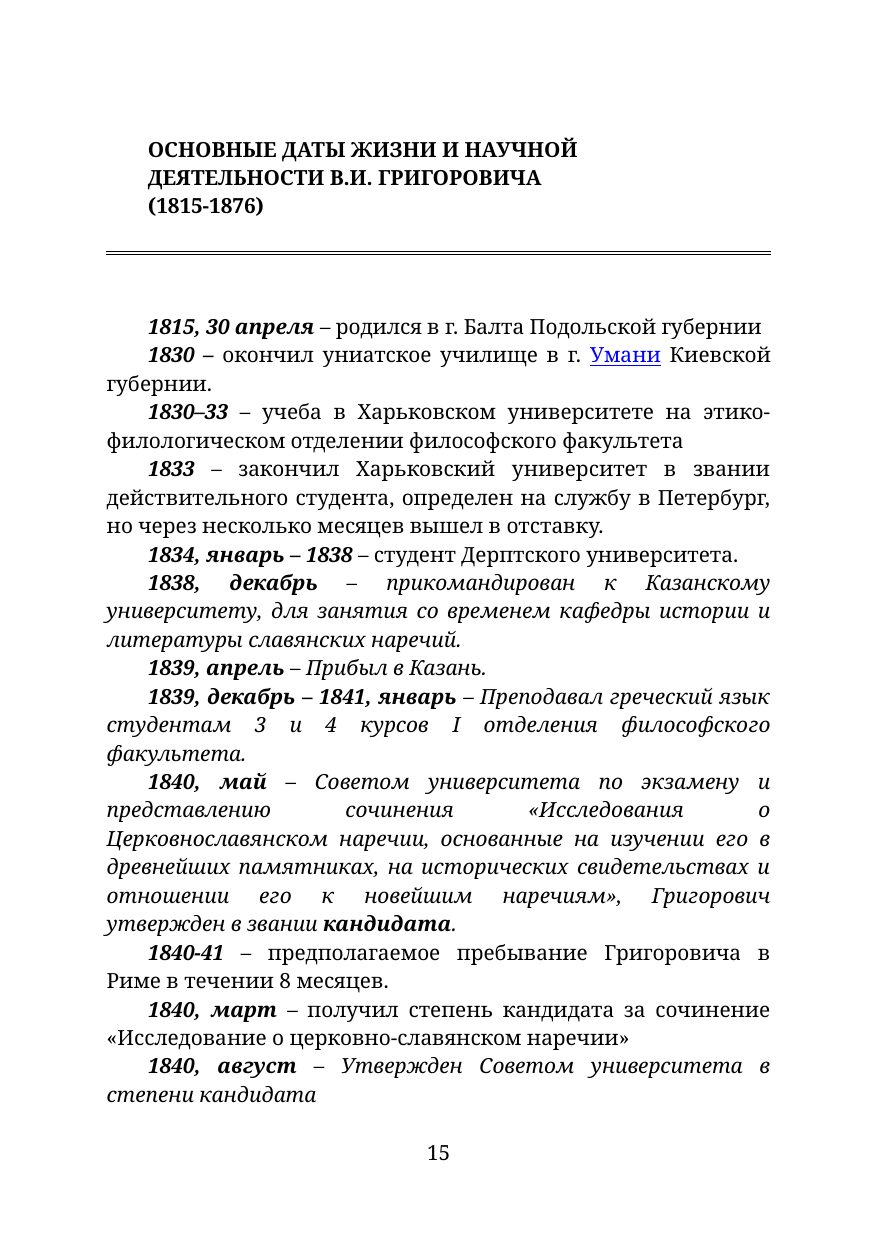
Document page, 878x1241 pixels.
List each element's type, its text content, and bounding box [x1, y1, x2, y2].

text ОСНОВНЫЕ ДАТЫ ЖИЗНИ И НАУЧНОЙ [106, 135, 771, 163]
text 1839, декабрь – 1841, январь – Преподавал греческий язык студентам 3 и 4 курсов I отделения философского факультета. [106, 682, 771, 767]
text 1834, январь – 1838 – студент Дерптского университета. [106, 540, 771, 568]
text 1840-41 – предполагаемое пребывание Григоровича в Риме в течении 8 месяцев. [106, 938, 771, 995]
text 1840, март – получил степень кандидата за сочинение «Исследование о церковно-славянском наречии» [106, 995, 771, 1052]
text 1840, август – Утвержден Советом университета в степени кандидата [106, 1052, 771, 1108]
text 1839, апрель – Прибыл в Казань. [106, 653, 771, 682]
text 1833 – закончил Харьковский университет в звании действительного студента, определен на службу в Петербург, но через несколько месяцев вышел в отставку. [106, 454, 771, 540]
text ДЕЯТЕЛЬНОСТИ В.И. ГРИГОРОВИЧА [106, 163, 771, 192]
text 1830 – окончил униатское училище в г. Умани Киевской губернии. [106, 341, 771, 397]
text 1838, декабрь – прикомандирован к Казанскому университету, для занятия со временем кафедры истории и литературы славянских наречий. [106, 568, 771, 653]
text 1830–33 – учеба в Харьковском университете на этико-филологическом отделении философского факультета [106, 397, 771, 454]
text (1815-1876) [106, 192, 771, 220]
text 1815, 30 апреля – родился в г. Балта Подольской губернии [106, 312, 771, 341]
text 1840, май – Советом университета по экзамену и представлению сочинения «Исследования о Церковнославянском наречии, основанные на изучении его в древнейших памятниках, на исторических свидетельствах и отношении его к новейшим наречиям», Григорович утвержден в звании кандидата. [106, 767, 771, 938]
